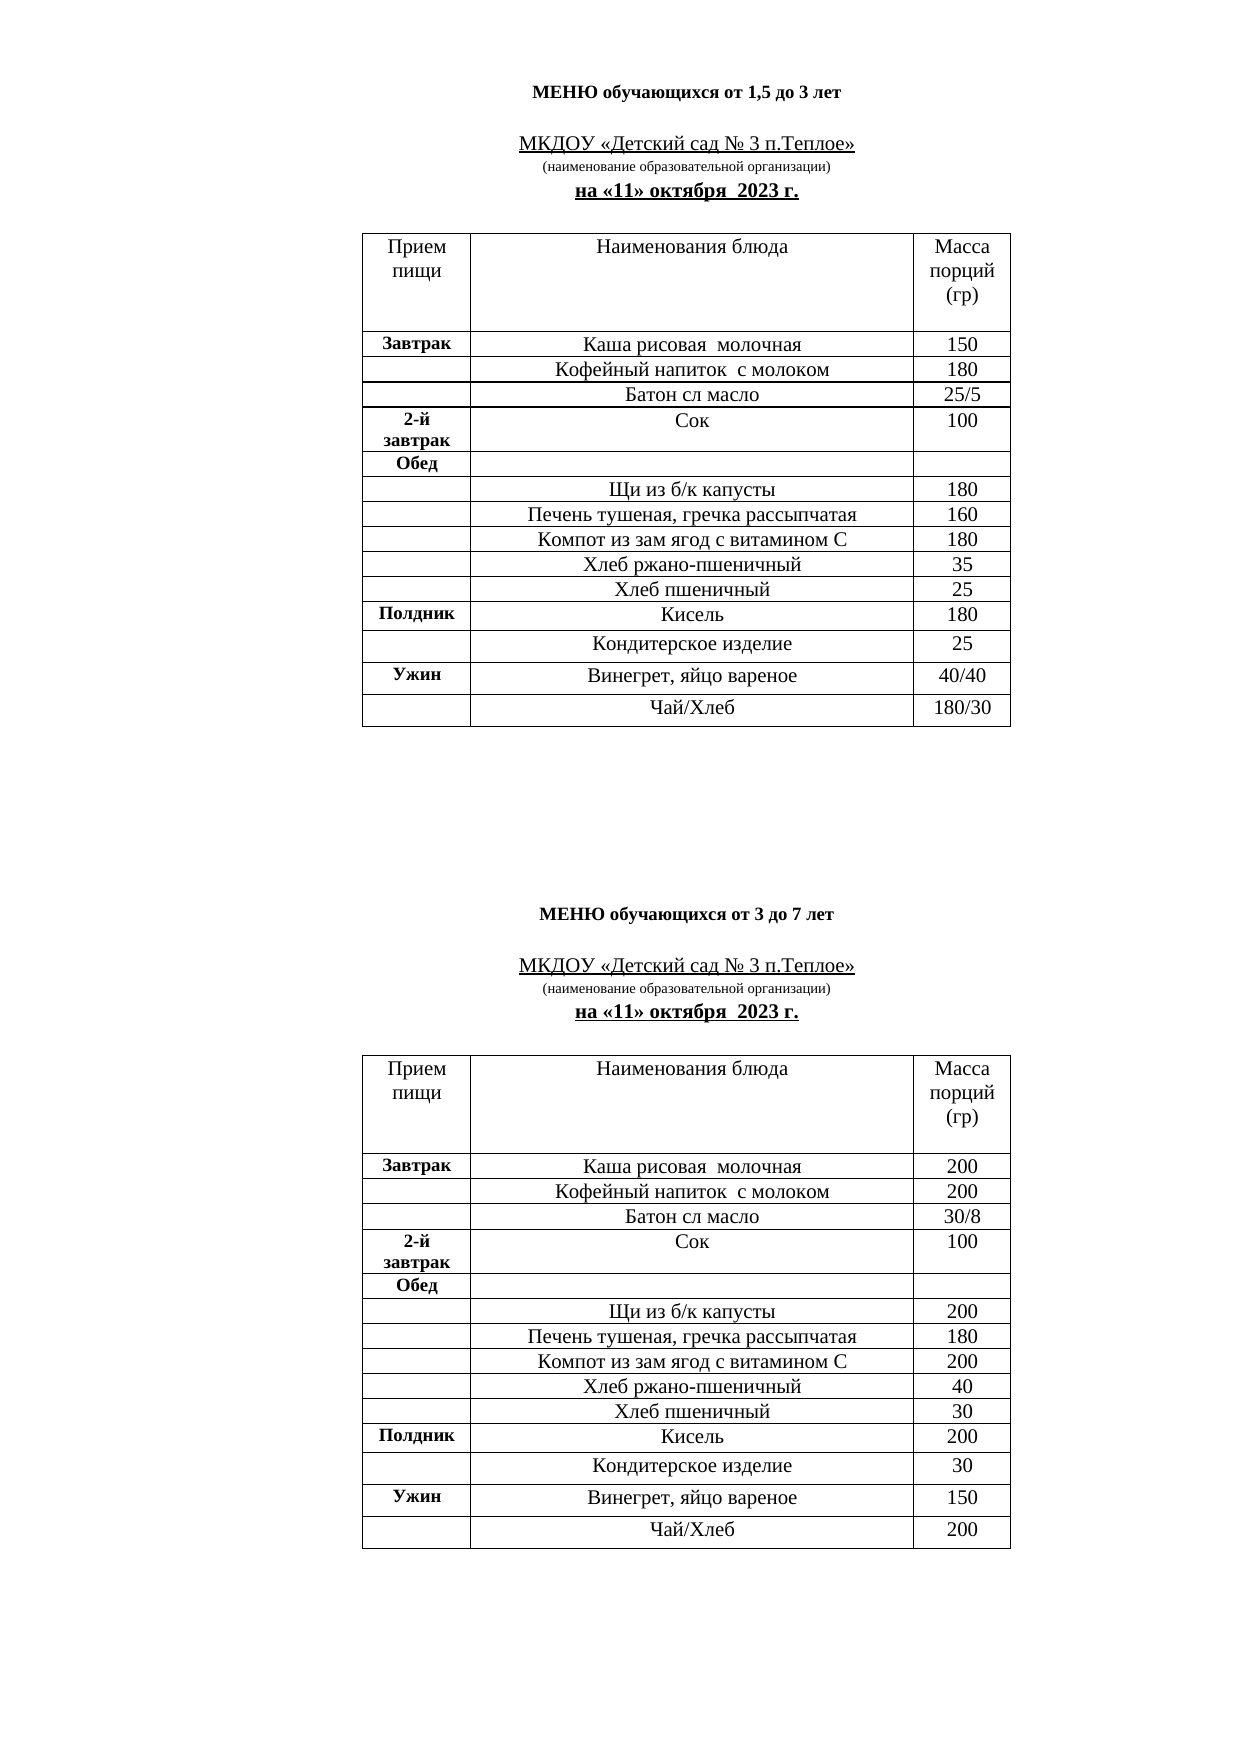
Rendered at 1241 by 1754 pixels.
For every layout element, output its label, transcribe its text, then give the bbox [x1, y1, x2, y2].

table_cell [363, 1299, 470, 1323]
table_cell 150 [914, 1485, 1010, 1516]
table_cell Полдник [363, 1424, 470, 1452]
text МЕНЮ обучающихся от 1,5 до 3 лет [325, 81, 1048, 103]
table_cell Хлеб ржано-пшеничный [471, 552, 913, 576]
table_cell 25 [914, 577, 1010, 601]
table_header Масса порций (гр) [914, 234, 1010, 331]
table_cell [363, 477, 470, 501]
table_header Прием пищи [363, 1056, 470, 1153]
table_cell Каша рисовая молочная [471, 1154, 913, 1178]
table_cell Щи из б/к капусты [471, 1299, 913, 1323]
table_cell 150 [914, 332, 1010, 356]
text МЕНЮ обучающихся от 3 до 7 лет [325, 903, 1048, 924]
table_cell [471, 1274, 913, 1298]
table_cell [363, 1374, 470, 1398]
table_cell Кофейный напиток с молоком [471, 357, 913, 381]
table_cell 200 [914, 1517, 1010, 1548]
table_cell [363, 1324, 470, 1348]
table_cell [363, 502, 470, 526]
table_cell Кондитерское изделие [471, 1453, 913, 1484]
table_cell 30 [914, 1399, 1010, 1423]
table_cell 180 [914, 477, 1010, 501]
table_cell Батон сл масло [471, 1204, 913, 1228]
table_cell [471, 452, 913, 476]
table_cell [363, 383, 470, 406]
text (наименование образовательной организации) [325, 158, 1048, 175]
table_cell Винегрет, яйцо вареное [471, 1485, 913, 1516]
text на «11» октября 2023 г. [325, 999, 1048, 1023]
text (наименование образовательной организации) [325, 980, 1048, 997]
table_cell 200 [914, 1179, 1010, 1203]
table_cell 30/8 [914, 1204, 1010, 1228]
table_cell Чай/Хлеб [471, 695, 913, 726]
text МКДОУ «Детский сад № 3 п.Теплое» [325, 953, 1048, 977]
table_cell Хлеб ржано-пшеничный [471, 1374, 913, 1398]
table_cell Сок [471, 408, 913, 451]
table_cell Хлеб пшеничный [471, 577, 913, 601]
table_cell [363, 577, 470, 601]
table_cell [363, 552, 470, 576]
table_cell Обед [363, 1274, 470, 1298]
table_cell Кондитерское изделие [471, 631, 913, 662]
table_cell [363, 357, 470, 381]
table_cell 180 [914, 527, 1010, 551]
table_cell 100 [914, 408, 1010, 451]
table_cell [363, 1517, 470, 1548]
table_cell 180 [914, 602, 1010, 630]
table_cell [363, 1204, 470, 1228]
table_header Масса порций (гр) [914, 1056, 1010, 1153]
table_cell Чай/Хлеб [471, 1517, 913, 1548]
table_cell Завтрак [363, 1154, 470, 1178]
table_cell [363, 695, 470, 726]
table_cell Печень тушеная, гречка рассыпчатая [471, 502, 913, 526]
table_header Наименования блюда [471, 1056, 913, 1153]
table_cell [363, 1453, 470, 1484]
table_cell Компот из зам ягод с витамином С [471, 1349, 913, 1373]
table_cell Кофейный напиток с молоком [471, 1179, 913, 1203]
table_cell Ужин [363, 1485, 470, 1516]
table_cell Винегрет, яйцо вареное [471, 663, 913, 694]
table_cell Кисель [471, 602, 913, 630]
table_cell 25 [914, 631, 1010, 662]
table_cell Щи из б/к капусты [471, 477, 913, 501]
table_cell Каша рисовая молочная [471, 332, 913, 356]
table_cell 180 [914, 1324, 1010, 1348]
table_cell 200 [914, 1154, 1010, 1178]
table_cell Батон сл масло [471, 383, 913, 406]
table_cell Обед [363, 452, 470, 476]
table_cell [914, 1274, 1010, 1298]
table_cell 180 [914, 357, 1010, 381]
table_cell [363, 1399, 470, 1423]
table_cell Завтрак [363, 332, 470, 356]
table_header Наименования блюда [471, 234, 913, 331]
table_cell 200 [914, 1424, 1010, 1452]
text на «11» октября 2023 г. [325, 177, 1048, 202]
text МКДОУ «Детский сад № 3 п.Теплое» [325, 131, 1048, 155]
table_cell 2-й завтрак [363, 408, 470, 451]
table_header Прием пищи [363, 234, 470, 331]
table_cell 2-й завтрак [363, 1230, 470, 1273]
table_cell 100 [914, 1230, 1010, 1273]
table_cell 30 [914, 1453, 1010, 1484]
table_cell Кисель [471, 1424, 913, 1452]
table_cell [363, 631, 470, 662]
table_cell Хлеб пшеничный [471, 1399, 913, 1423]
table_cell 35 [914, 552, 1010, 576]
table_cell 160 [914, 502, 1010, 526]
table_cell Полдник [363, 602, 470, 630]
table_cell [363, 527, 470, 551]
table_cell 25/5 [914, 383, 1010, 406]
table_cell Печень тушеная, гречка рассыпчатая [471, 1324, 913, 1348]
table_cell 40 [914, 1374, 1010, 1398]
table_cell Компот из зам ягод с витамином С [471, 527, 913, 551]
table_cell [363, 1179, 470, 1203]
table_cell Ужин [363, 663, 470, 694]
table_cell 200 [914, 1349, 1010, 1373]
table_cell Сок [471, 1230, 913, 1273]
table_cell 40/40 [914, 663, 1010, 694]
table_cell [363, 1349, 470, 1373]
table_cell [914, 452, 1010, 476]
table_cell 180/30 [914, 695, 1010, 726]
table_cell 200 [914, 1299, 1010, 1323]
